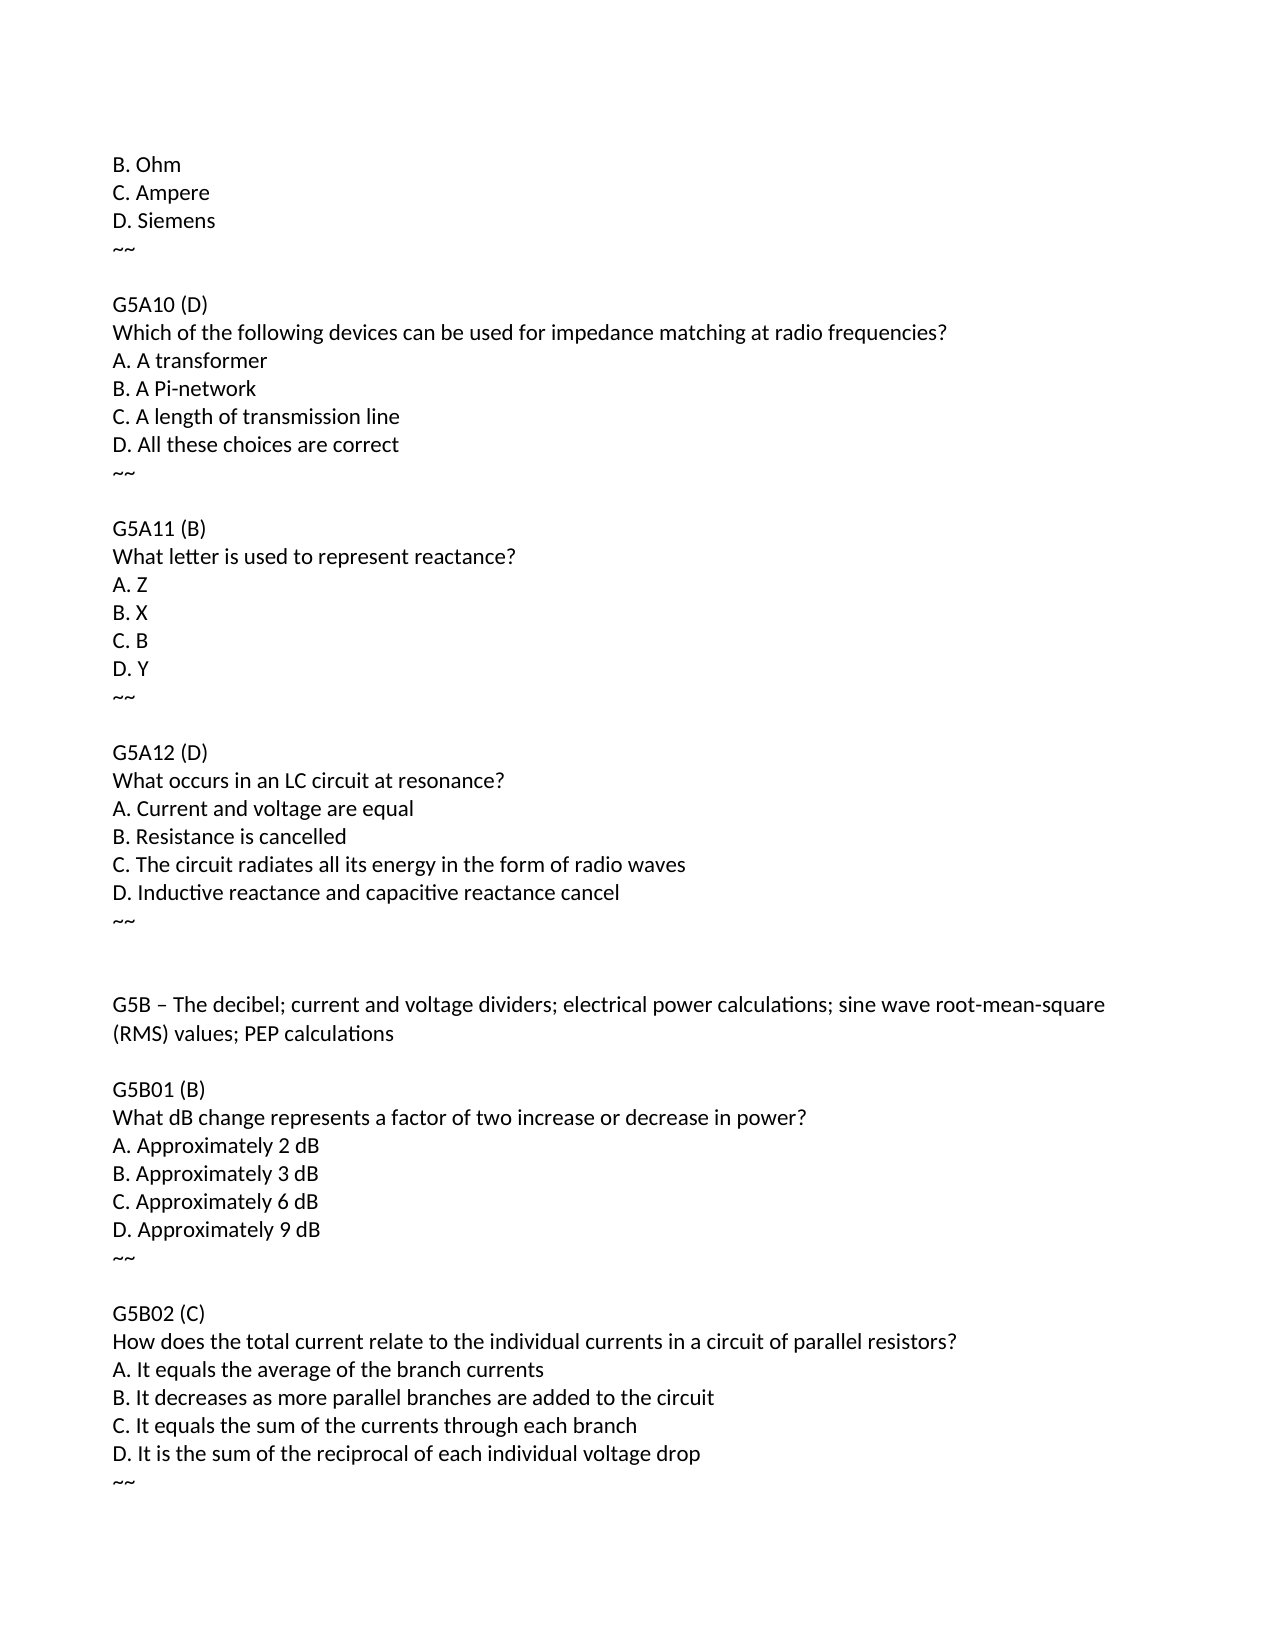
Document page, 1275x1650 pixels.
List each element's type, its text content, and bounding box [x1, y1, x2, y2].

text ~~ [112, 1467, 1162, 1495]
text B. A Pi-network [112, 374, 1162, 402]
text B. Resistance is cancelled [112, 822, 1162, 851]
text B. Approximately 3 dB [112, 1159, 1162, 1187]
text What letter is used to represent reactance? [112, 542, 1162, 570]
text C. Ampere [112, 178, 1162, 206]
text G5B02 (C) [112, 1299, 1162, 1327]
text G5A11 (B) [112, 514, 1162, 542]
text Which of the following devices can be used for impedance matching at radio frequencies? [112, 318, 1162, 346]
text C. The circuit radiates all its energy in the form of radio waves [112, 851, 1162, 878]
text D. All these choices are correct [112, 430, 1162, 458]
text How does the total current relate to the individual currents in a circuit of parallel resistors? [112, 1327, 1162, 1355]
text C. B [112, 626, 1162, 654]
text A. A transformer [112, 346, 1162, 374]
text What dB change represents a factor of two increase or decrease in power? [112, 1103, 1162, 1131]
text ~~ [112, 234, 1162, 262]
text D. It is the sum of the reciprocal of each individual voltage drop [112, 1439, 1162, 1467]
text B. X [112, 598, 1162, 626]
text ~~ [112, 682, 1162, 710]
text C. Approximately 6 dB [112, 1187, 1162, 1215]
text G5B01 (B) [112, 1075, 1162, 1103]
text ~~ [112, 1243, 1162, 1271]
text G5A10 (D) [112, 290, 1162, 318]
text G5B – The decibel; current and voltage dividers; electrical power calculations; sine wave root-mean-square (RMS) values; PEP calculations [112, 991, 1162, 1047]
text A. It equals the average of the branch currents [112, 1355, 1162, 1383]
text G5A12 (D) [112, 738, 1162, 766]
text C. A length of transmission line [112, 402, 1162, 430]
text What occurs in an LC circuit at resonance? [112, 766, 1162, 794]
text A. Z [112, 570, 1162, 598]
text A. Approximately 2 dB [112, 1131, 1162, 1159]
text C. It equals the sum of the currents through each branch [112, 1411, 1162, 1439]
text A. Current and voltage are equal [112, 794, 1162, 822]
text D. Siemens [112, 206, 1162, 234]
text B. It decreases as more parallel branches are added to the circuit [112, 1383, 1162, 1411]
text D. Approximately 9 dB [112, 1215, 1162, 1243]
text ~~ [112, 458, 1162, 486]
text D. Inductive reactance and capacitive reactance cancel [112, 878, 1162, 907]
text D. Y [112, 654, 1162, 682]
text ~~ [112, 907, 1162, 934]
text B. Ohm [112, 150, 1162, 178]
